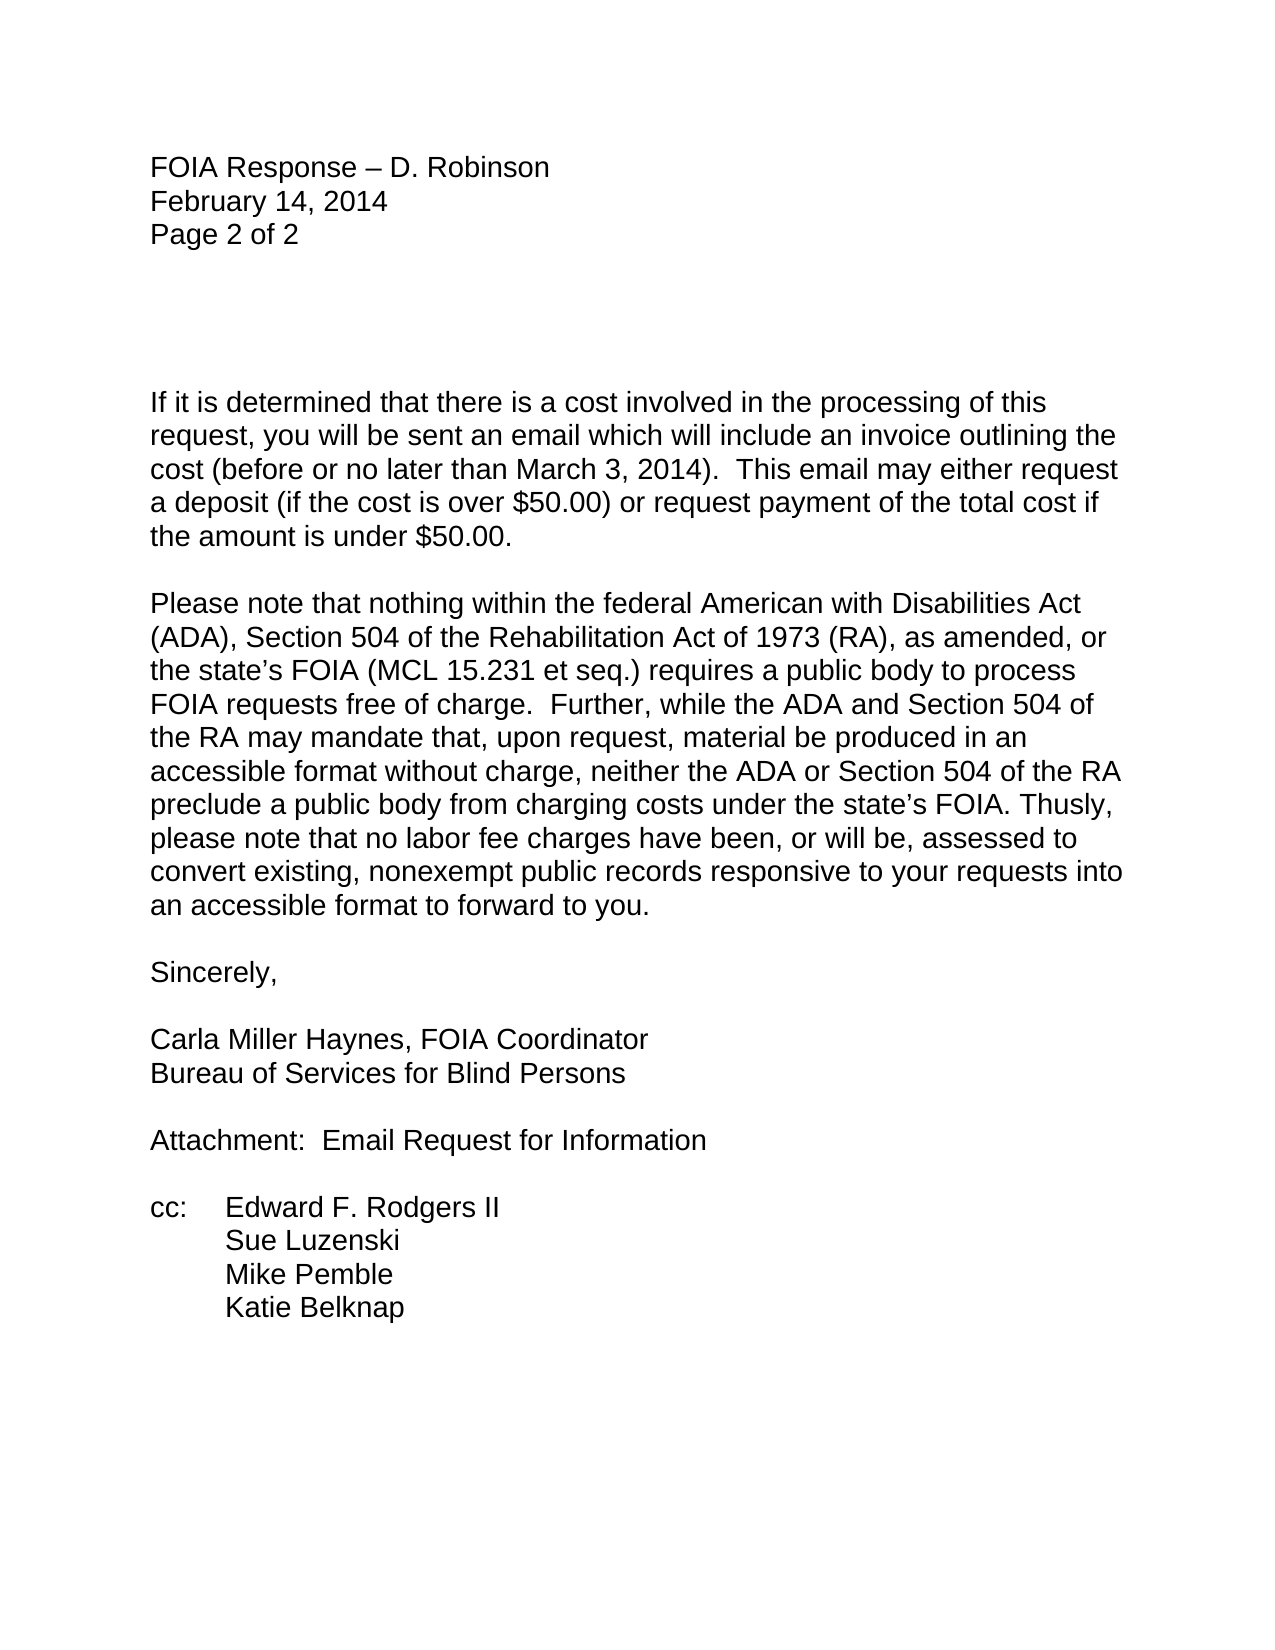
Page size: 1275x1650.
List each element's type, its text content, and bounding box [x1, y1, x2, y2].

text February 14, 2014 [150, 183, 1125, 217]
text Attachment: Email Request for Information [150, 1123, 1125, 1156]
text Mike Pemble [150, 1257, 1125, 1290]
text Sue Luzenski [150, 1223, 1125, 1257]
text Please note that nothing within the federal American with Disabilities Act (ADA), Section 504 of the Rehabilitation Act of 1973 (RA), as amended, or the state’s FOIA (MCL 15.231 et seq.) requires a public body to process FOIA requests free of charge. Further, while the ADA and Section 504 of [150, 586, 1125, 720]
text Carla Miller Haynes, FOIA Coordinator [150, 1022, 1125, 1056]
text cc: Edward F. Rodgers II [150, 1190, 1125, 1223]
text Katie Belknap [150, 1290, 1125, 1324]
text If it is determined that there is a cost involved in the processing of this request, you will be sent an email which will include an invoice outlining the cost (before or no later than March 3, 2014). This email may either request a deposit (if the cost is over $50.00) or request payment of the total cost if the amount is under $50.00. [150, 385, 1125, 552]
text Sincerely, [150, 955, 1125, 988]
text Page 2 of 2 [150, 217, 1125, 251]
text Bureau of Services for Blind Persons [150, 1056, 1125, 1089]
text FOIA Response – D. Robinson [150, 150, 1125, 183]
text the RA may mandate that, upon request, material be produced in an accessible format without charge, neither the ADA or Section 504 of the RA preclude a public body from charging costs under the state’s FOIA. Thusly, please note that no labor fee charges have been, or will be, assessed to convert existing, nonexempt public records responsive to your requests into an accessible format to forward to you. [150, 720, 1125, 921]
